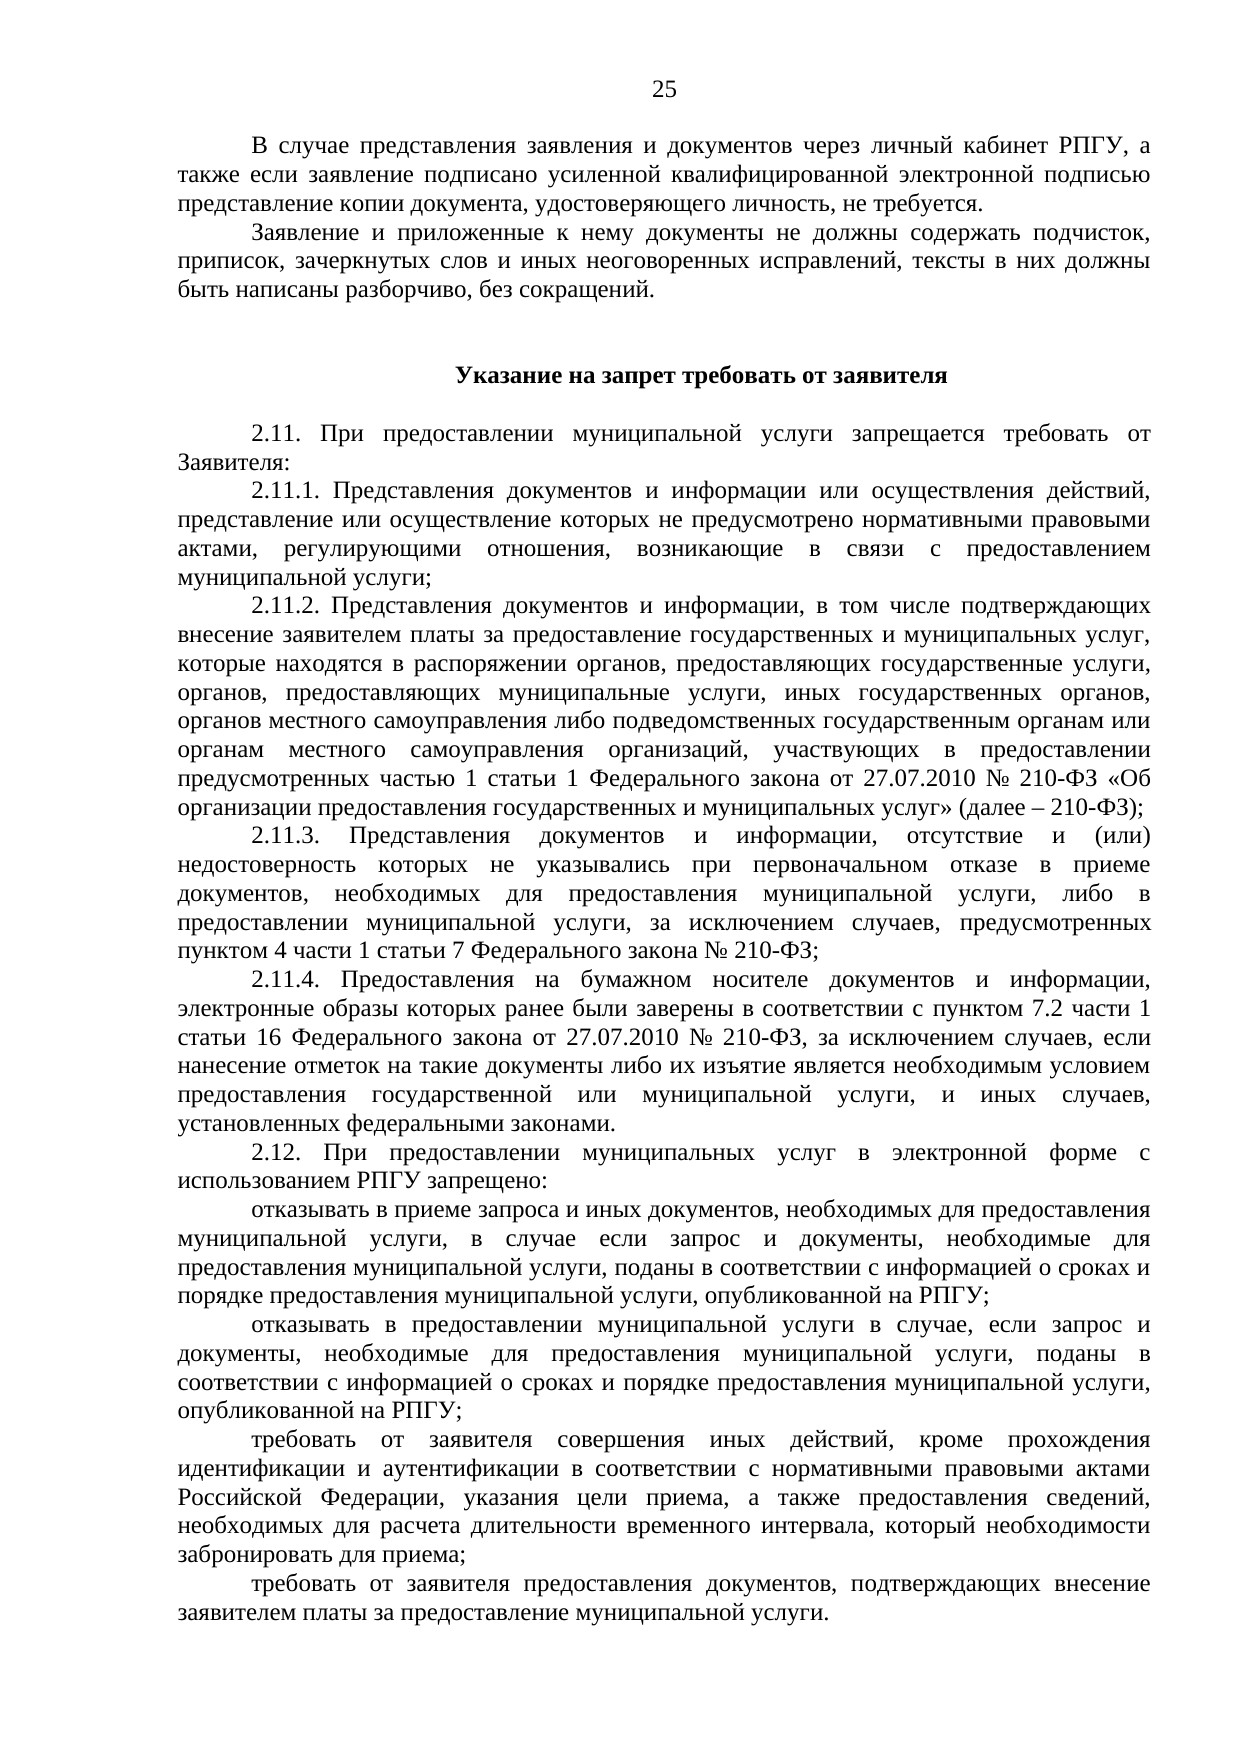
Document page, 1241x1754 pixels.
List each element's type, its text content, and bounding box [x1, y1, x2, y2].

text 2.11.1. Представления документов и информации или осуществления действий, представление или осуществление которых не предусмотрено нормативными правовыми актами, регулирующими отношения, возникающие в связи с предоставлением муниципальной услуги; [177, 476, 1152, 591]
text отказывать в предоставлении муниципальной услуги в случае, если запрос и документы, необходимые для предоставления муниципальной услуги, поданы в соответствии с информацией о сроках и порядке предоставления муниципальной услуги, опубликованной на РПГУ; [177, 1309, 1152, 1424]
text В случае представления заявления и документов через личный кабинет РПГУ, а также если заявление подписано усиленной квалифицированной электронной подписью представление копии документа, удостоверяющего личность, не требуется. [177, 131, 1152, 217]
text требовать от заявителя предоставления документов, подтверждающих внесение заявителем платы за предоставление муниципальной услуги. [177, 1568, 1152, 1626]
text 2.11.3. Представления документов и информации, отсутствие и (или) недостоверность которых не указывались при первоначальном отказе в приеме документов, необходимых для предоставления муниципальной услуги, либо в предоставлении муниципальной услуги, за исключением случаев, предусмотренных пунктом 4 части 1 статьи 7 Федерального закона № 210-ФЗ; [177, 821, 1152, 964]
text отказывать в приеме запроса и иных документов, необходимых для предоставления муниципальной услуги, в случае если запрос и документы, необходимые для предоставления муниципальной услуги, поданы в соответствии с информацией о сроках и порядке предоставления муниципальной услуги, опубликованной на РПГУ; [177, 1194, 1152, 1309]
text 2.11. При предоставлении муниципальной услуги запрещается требовать от Заявителя: [177, 418, 1152, 476]
text требовать от заявителя совершения иных действий, кроме прохождения идентификации и аутентификации в соответствии с нормативными правовыми актами Российской Федерации, указания цели приема, а также предоставления сведений, необходимых для расчета длительности временного интервала, который необходимости забронировать для приема; [177, 1424, 1152, 1568]
text 2.11.4. Предоставления на бумажном носителе документов и информации, электронные образы которых ранее были заверены в соответствии с пунктом 7.2 части 1 статьи 16 Федерального закона от 27.07.2010 № 210-ФЗ, за исключением случаев, если нанесение отметок на такие документы либо их изъятие является необходимым условием предоставления государственной или муниципальной услуги, и иных случаев, установленных федеральными законами. [177, 964, 1152, 1137]
text 2.11.2. Представления документов и информации, в том числе подтверждающих внесение заявителем платы за предоставление государственных и муниципальных услуг, которые находятся в распоряжении органов, предоставляющих государственные услуги, органов, предоставляющих муниципальные услуги, иных государственных органов, органов местного самоуправления либо подведомственных государственным органам или органам местного самоуправления организаций, участвующих в предоставлении предусмотренных частью 1 статьи 1 Федерального закона от 27.07.2010 № 210-ФЗ «Об организации предоставления государственных и муниципальных услуг» (далее – 210-ФЗ); [177, 591, 1152, 821]
text Указание на запрет требовать от заявителя [177, 361, 1152, 389]
text 2.12. При предоставлении муниципальных услуг в электронной форме с использованием РПГУ запрещено: [177, 1137, 1152, 1194]
text Заявление и приложенные к нему документы не должны содержать подчисток, приписок, зачеркнутых слов и иных неоговоренных исправлений, тексты в них должны быть написаны разборчиво, без сокращений. [177, 217, 1152, 303]
